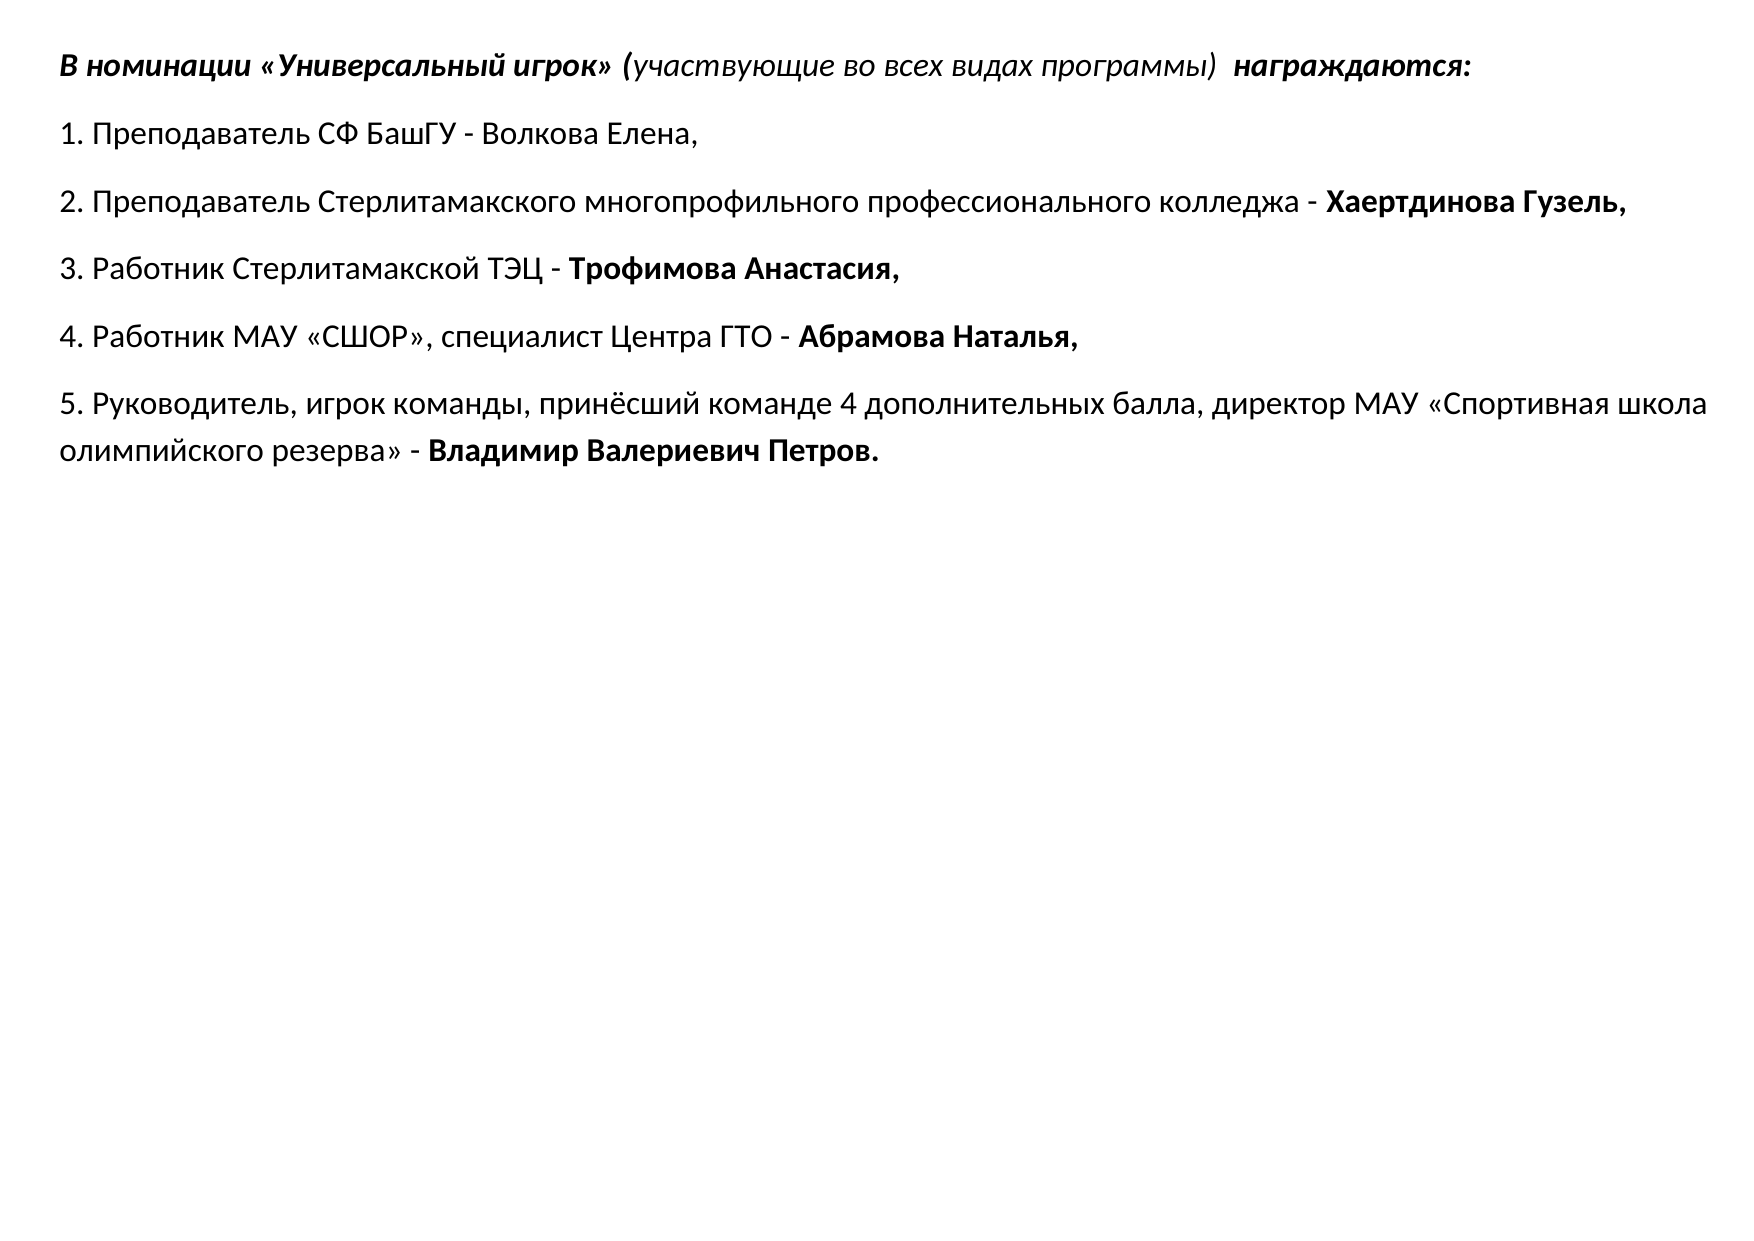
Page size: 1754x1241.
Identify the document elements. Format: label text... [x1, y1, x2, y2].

text 1. Преподаватель СФ БашГУ - Волкова Елена, [59, 112, 1713, 153]
text 4. Работник МАУ «СШОР», специалист Центра ГТО - Абрамова Наталья, [59, 315, 1713, 356]
text В номинации «Универсальный игрок» (участвующие во всех видах программы) награждаются: [59, 44, 1713, 85]
text 2. Преподаватель Стерлитамакского многопрофильного профессионального колледжа - Хаертдинова Гузель, [59, 179, 1713, 220]
text 3. Работник Стерлитамакской ТЭЦ - Трофимова Анастасия, [59, 247, 1713, 288]
text 5. Руководитель, игрок команды, принёсший команде 4 дополнительных балла, директор МАУ «Спортивная школа олимпийского резерва» - Владимир Валериевич Петров. [59, 382, 1713, 470]
